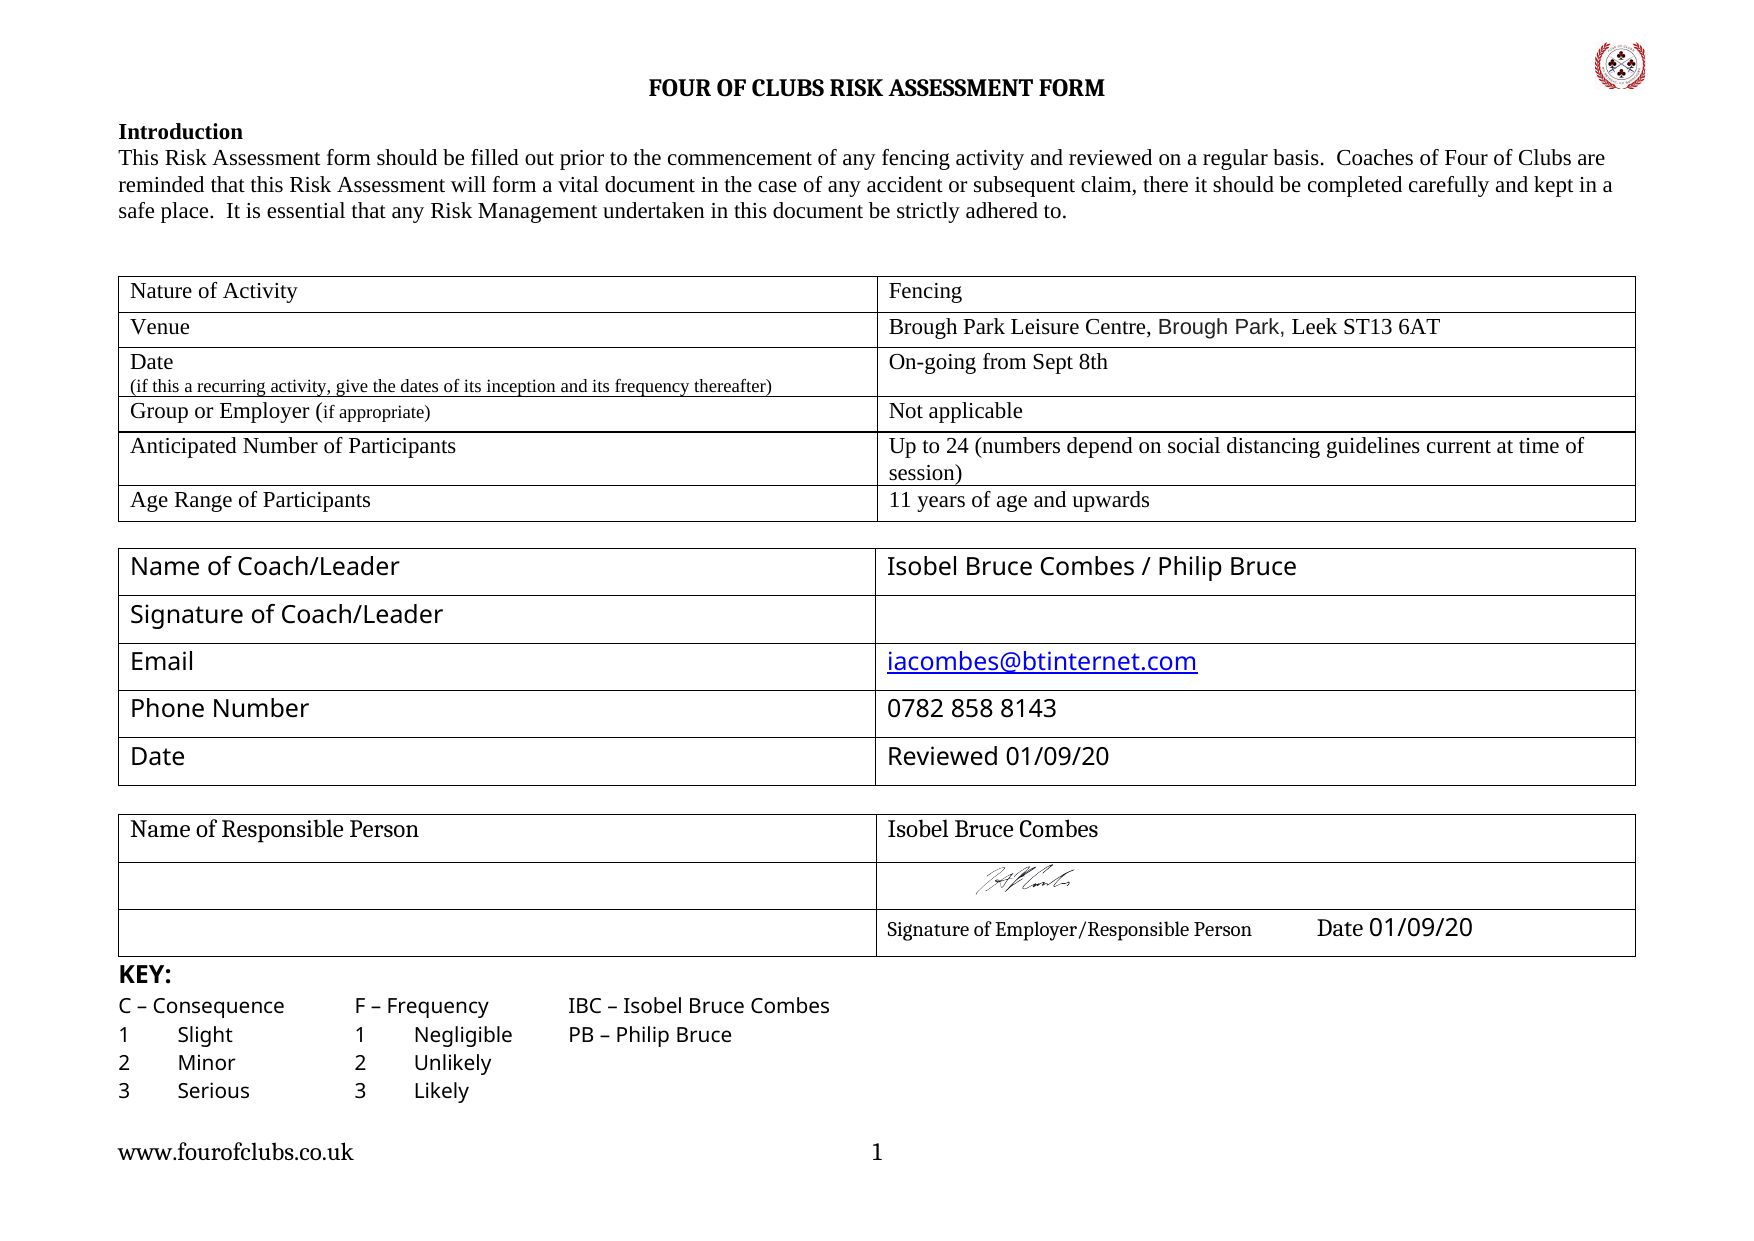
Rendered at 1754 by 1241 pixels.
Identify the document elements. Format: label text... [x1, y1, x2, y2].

table_header Name of Coach/Leader [119, 549, 875, 595]
table_cell Not applicable [878, 397, 1635, 431]
table_header Nature of Activity [119, 277, 877, 312]
picture [1595, 42, 1645, 88]
table_cell Up to 24 (numbers depend on social distancing guidelines current at time of session) [878, 433, 1635, 485]
table_cell Date (if this a recurring activity, give the dates of its inception and its frequency thereafter) [119, 348, 877, 396]
text 1 Slight 1 Negligible PB – Philip Bruce [118, 1020, 1636, 1048]
table_header Isobel Bruce Combes [877, 815, 1635, 862]
table_cell 0782 858 8143 [876, 691, 1635, 737]
text 3 Serious 3 Likely [118, 1077, 1636, 1105]
table_cell [876, 596, 1635, 643]
table_cell Signature of Coach/Leader [119, 596, 875, 643]
table_cell Venue [119, 313, 877, 347]
table_cell Anticipated Number of Participants [119, 433, 877, 485]
table_cell On-going from Sept 8th [878, 348, 1635, 396]
text Introduction [118, 118, 1636, 144]
table_header Name of Responsible Person [119, 815, 876, 862]
table_cell Reviewed 01/09/20 [876, 738, 1635, 784]
table_cell [119, 863, 876, 909]
text 2 Minor 2 Unlikely [118, 1048, 1636, 1077]
text C – Consequence F – Frequency IBC – Isobel Bruce Combes [118, 991, 1636, 1020]
table_cell iacombes@btinternet.com [876, 644, 1635, 690]
table_cell Group or Employer (if appropriate) [119, 397, 877, 431]
table_cell Email [119, 644, 875, 690]
table_cell Phone Number [119, 691, 875, 737]
table_cell Date [119, 738, 875, 784]
table_cell Age Range of Participants [119, 486, 877, 521]
table_cell [877, 863, 1635, 909]
table_cell Signature of Employer/Responsible Person Date 01/09/20 [877, 910, 1635, 956]
text KEY: [118, 957, 1636, 991]
picture [972, 862, 1078, 900]
table_cell 11 years of age and upwards [878, 486, 1635, 521]
table_header Isobel Bruce Combes / Philip Bruce [876, 549, 1635, 595]
table_cell Brough Park Leisure Centre, Brough Park, Leek ST13 6AT [878, 313, 1635, 347]
text This Risk Assessment form should be filled out prior to the commencement of any fencing activity and reviewed on a regular basis. Coaches of Four of Clubs are reminded that this Risk Assessment will form a vital document in the case of any accident or subsequent claim, there it should be completed carefully and kept in a safe place. It is essential that any Risk Management undertaken in this document be strictly adhered to. [118, 144, 1636, 223]
table_cell [119, 910, 876, 956]
table_header Fencing [878, 277, 1635, 312]
